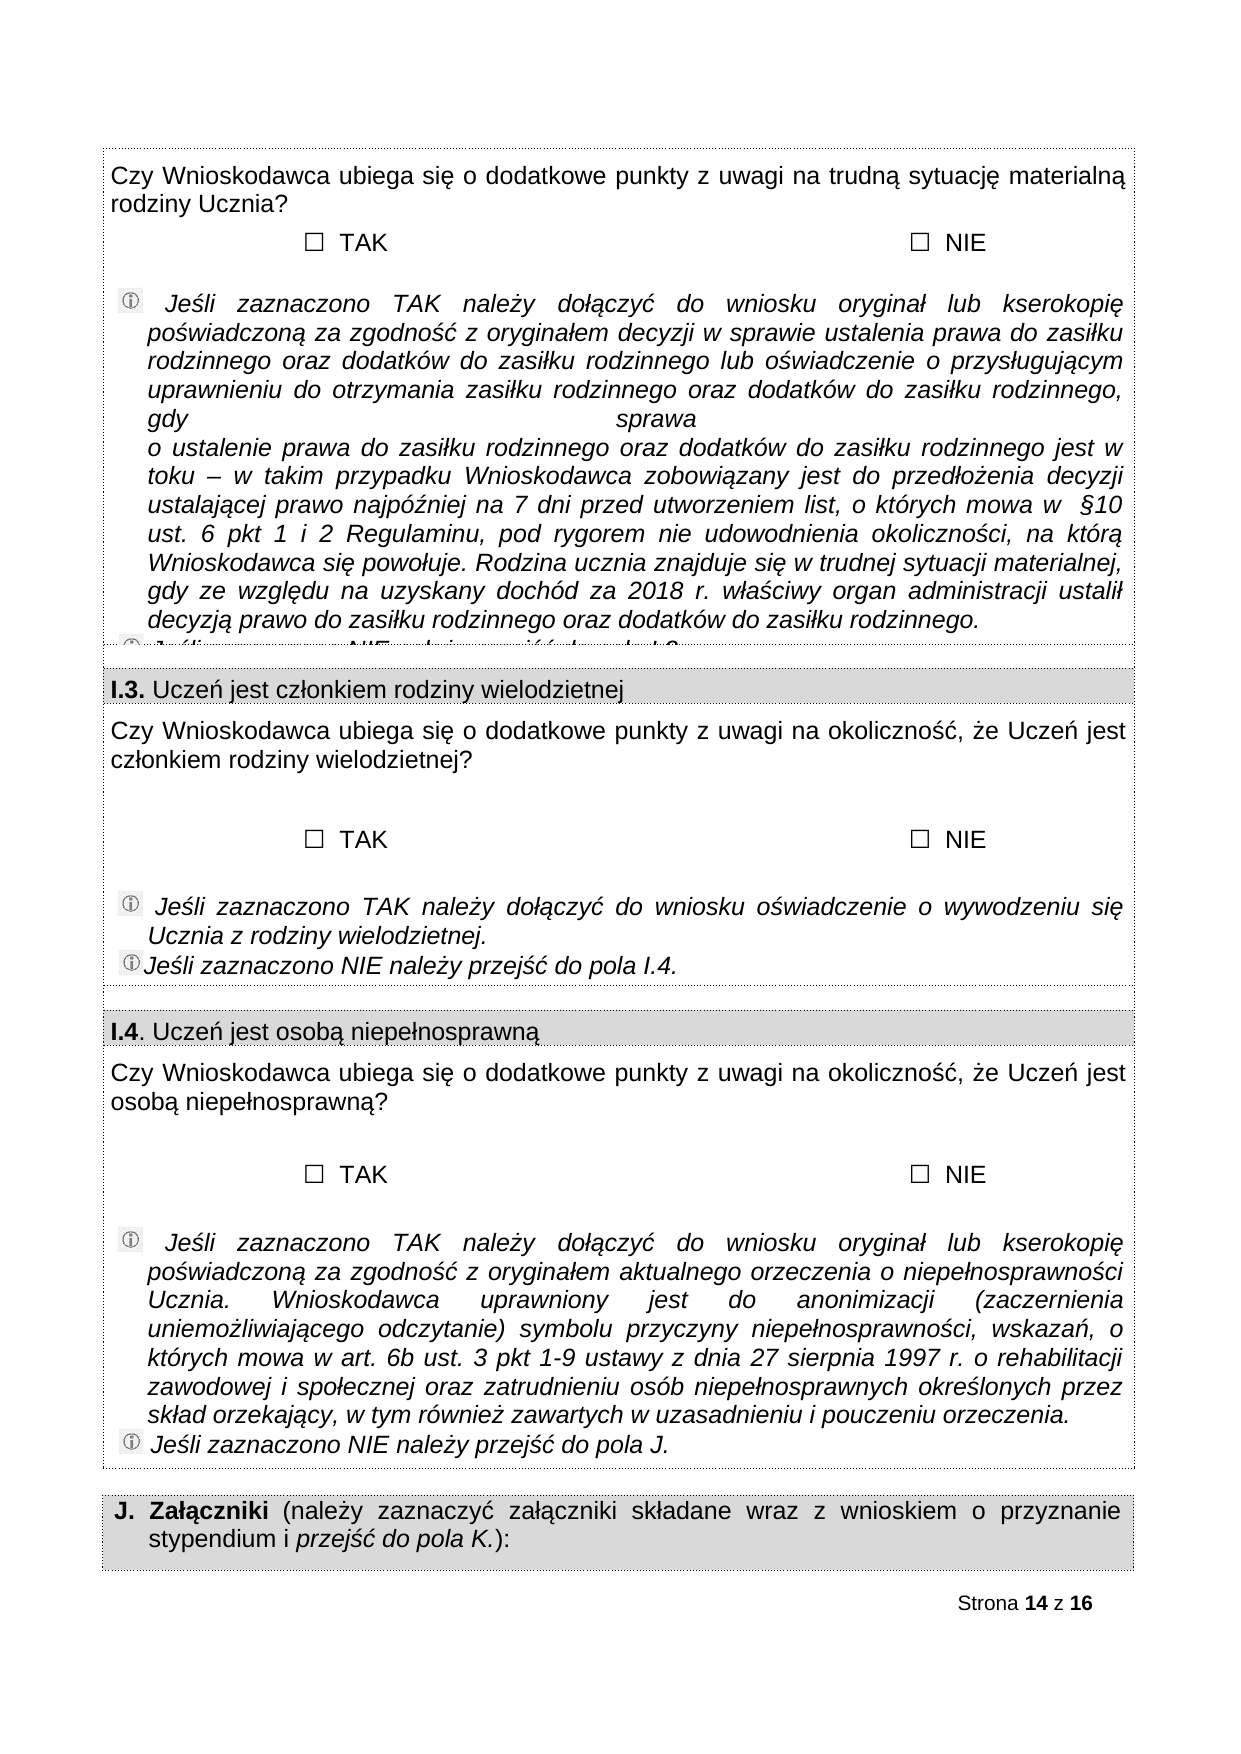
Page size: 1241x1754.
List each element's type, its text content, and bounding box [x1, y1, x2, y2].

table_cell Czy Wnioskodawca ubiega się o dodatkowe punkty z uwagi na trudną sytuację materialną rodziny Ucznia? TAK NIE Jeśli zaznaczono TAK należy dołączyć do wniosku oryginał lub kserokopię poświadczoną za zgodność z oryginałem decyzji w sprawie ustalenia prawa do zasiłku rodzinnego oraz dodatków do zasiłku rodzinnego lub oświadczenie o przysługującym uprawnieniu do otrzymania zasiłku rodzinnego oraz dodatków do zasiłku rodzinnego, gdy sprawa o ustalenie prawa do zasiłku rodzinnego oraz dodatków do zasiłku rodzinnego jest w toku – w takim przypadku Wnioskodawca zobowiązany jest do przedłożenia decyzji ustalającej prawo najpóźniej na 7 dni przed utworzeniem list, o których mowa w §10 ust. 6 pkt 1 i 2 Regulaminu, pod rygorem nie udowodnienia okoliczności, na którą Wnioskodawca się powołuje. Rodzina ucznia znajduje się w trudnej sytuacji materialnej, gdy ze względu na uzyskany dochód za 2018 r. właściwy organ administracji ustalił decyzją prawo do zasiłku rodzinnego oraz dodatków do zasiłku rodzinnego. Jeśli zaznaczono NIE należy przejść do pola I.3. [103, 148, 1134, 644]
picture [118, 949, 144, 975]
picture [118, 633, 144, 645]
table_cell I.4. Uczeń jest osobą niepełnosprawną [103, 1010, 1134, 1045]
table_cell I.3. Uczeń jest członkiem rodziny wielodzietnej [103, 668, 1134, 703]
picture [117, 890, 143, 916]
picture [117, 1226, 143, 1252]
table_cell [103, 985, 1134, 1010]
table_header J. Załączniki (należy zaznaczyć załączniki składane wraz z wnioskiem o przyznanie stypendium i przejść do pola K.): [103, 1495, 1134, 1570]
table_cell Czy Wnioskodawca ubiega się o dodatkowe punkty z uwagi na okoliczność, że Uczeń jest osobą niepełnosprawną? TAK NIE Jeśli zaznaczono TAK należy dołączyć do wniosku oryginał lub kserokopię poświadczoną za zgodność z oryginałem aktualnego orzeczenia o niepełnosprawności Ucznia. Wnioskodawca uprawniony jest do anonimizacji (zaczernienia uniemożliwiającego odczytanie) symbolu przyczyny niepełnosprawności, wskazań, o których mowa w art. 6b ust. 3 pkt 1-9 ustawy z dnia 27 sierpnia 1997 r. o rehabilitacji zawodowej i społecznej oraz zatrudnieniu osób niepełnosprawnych określonych przez skład orzekający, w tym również zawartych w uzasadnieniu i pouczeniu orzeczenia. Jeśli zaznaczono NIE należy przejść do pola J. [103, 1045, 1134, 1468]
table_cell Czy Wnioskodawca ubiega się o dodatkowe punkty z uwagi na okoliczność, że Uczeń jest członkiem rodziny wielodzietnej? TAK NIE Jeśli zaznaczono TAK należy dołączyć do wniosku oświadczenie o wywodzeniu się Ucznia z rodziny wielodzietnej. Jeśli zaznaczono NIE należy przejść do pola I.4. [103, 703, 1134, 985]
picture [117, 287, 143, 313]
table_cell [103, 644, 1134, 668]
picture [118, 1428, 144, 1454]
